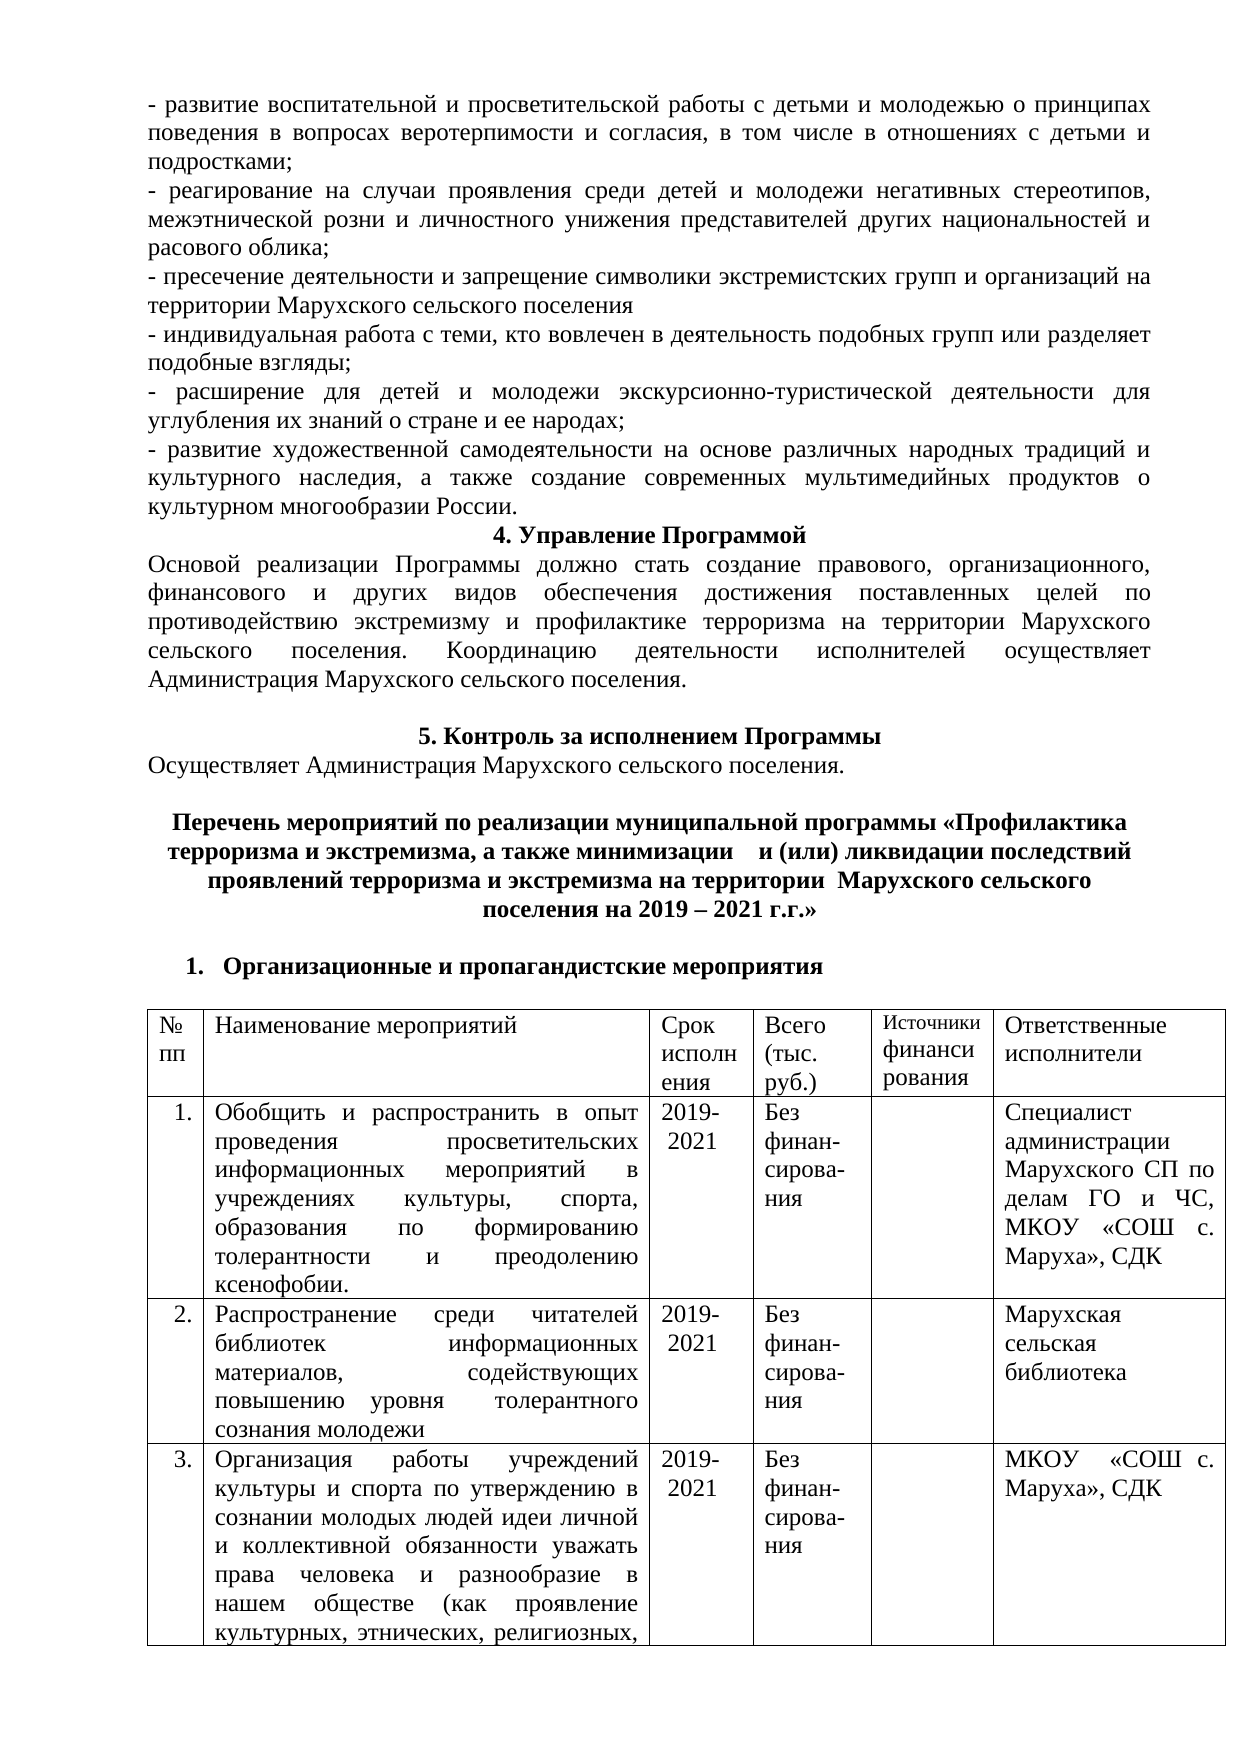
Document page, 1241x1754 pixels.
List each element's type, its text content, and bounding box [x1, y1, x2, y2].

text 5. Контроль за исполнением Программы [148, 721, 1152, 750]
table_cell [872, 1097, 993, 1298]
text - развитие художественной самодеятельности на основе различных народных традиций и культурного наследия, а также создание современных мультимедийных продуктов о культурном многообразии России. [148, 434, 1152, 520]
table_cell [754, 1444, 871, 1645]
list Организационные и пропагандистские мероприятия [185, 951, 1152, 980]
table_header Срок исполнения [650, 1010, 753, 1096]
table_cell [204, 1444, 649, 1645]
table_cell Специалист администрации Марухского СП по делам ГО и ЧС, МКОУ «СОШ с. Маруха», СДК [994, 1097, 1225, 1298]
table_cell [148, 1444, 203, 1645]
table_cell [148, 1299, 203, 1443]
text - расширение для детей и молодежи экскурсионно-туристической деятельности для углубления их знаний о стране и ее народах; [148, 376, 1152, 434]
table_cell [994, 1444, 1225, 1645]
table_cell [872, 1444, 993, 1645]
text 4. Управление Программой [148, 520, 1152, 549]
table_cell 2019- 2021 [650, 1444, 753, 1645]
table_header Источники финансирования [872, 1010, 993, 1096]
table_cell Без финан-сирова-ния [754, 1097, 871, 1298]
text - пресечение деятельности и запрещение символики экстремистских групп и организаций на территории Марухского сельского поселения [148, 261, 1152, 319]
table_cell Без финан-сирова-ния [754, 1299, 871, 1443]
table_cell Обобщить и распространить в опыт проведения просветительских информационных мероприятий в учреждениях культуры, спорта, образования по формированию толерантности и преодолению ксенофобии. [204, 1097, 649, 1298]
table_header Наименование мероприятий [204, 1010, 649, 1096]
table_header №пп [148, 1010, 203, 1096]
table_cell Распространение среди читателей библиотек информационных материалов, содействующих повышению уровня толерантного сознания молодежи [204, 1299, 649, 1443]
text Основой реализации Программы должно стать создание правового, организационного, финансового и других видов обеспечения достижения поставленных целей по противодействию экстремизму и профилактике терроризма на территории Марухского сельского поселения. Координацию деятельности исполнителей осуществляет Администрация Марухского сельского поселения. [148, 549, 1152, 692]
table_cell [872, 1299, 993, 1443]
text - развитие воспитательной и просветительской работы с детьми и молодежью о принципах поведения в вопросах веротерпимости и согласия, в том числе в отношениях с детьми и подростками; [148, 89, 1152, 175]
text Перечень мероприятий по реализации муниципальной программы «Профилактика терроризма и экстремизма, а также минимизации и (или) ликвидации последствий проявлений терроризма и экстремизма на территории Марухского сельского поселения на 2019 – 2021 г.г.» [148, 807, 1152, 922]
text - реагирование на случаи проявления среди детей и молодежи негативных стереотипов, межэтнической розни и личностного унижения представителей других национальностей и расового облика; [148, 175, 1152, 261]
table_cell [148, 1097, 203, 1298]
table_cell 2019- 2021 [650, 1097, 753, 1298]
table_cell Марухская сельская библиотека [994, 1299, 1225, 1443]
text Осуществляет Администрация Марухского сельского поселения. [148, 750, 1152, 779]
table_header Всего (тыс. руб.) [754, 1010, 871, 1096]
table_cell 2019- 2021 [650, 1299, 753, 1443]
table_header Ответственные исполнители [994, 1010, 1225, 1096]
text - индивидуальная работа с теми, кто вовлечен в деятельность подобных групп или разделяет подобные взгляды; [148, 319, 1152, 376]
